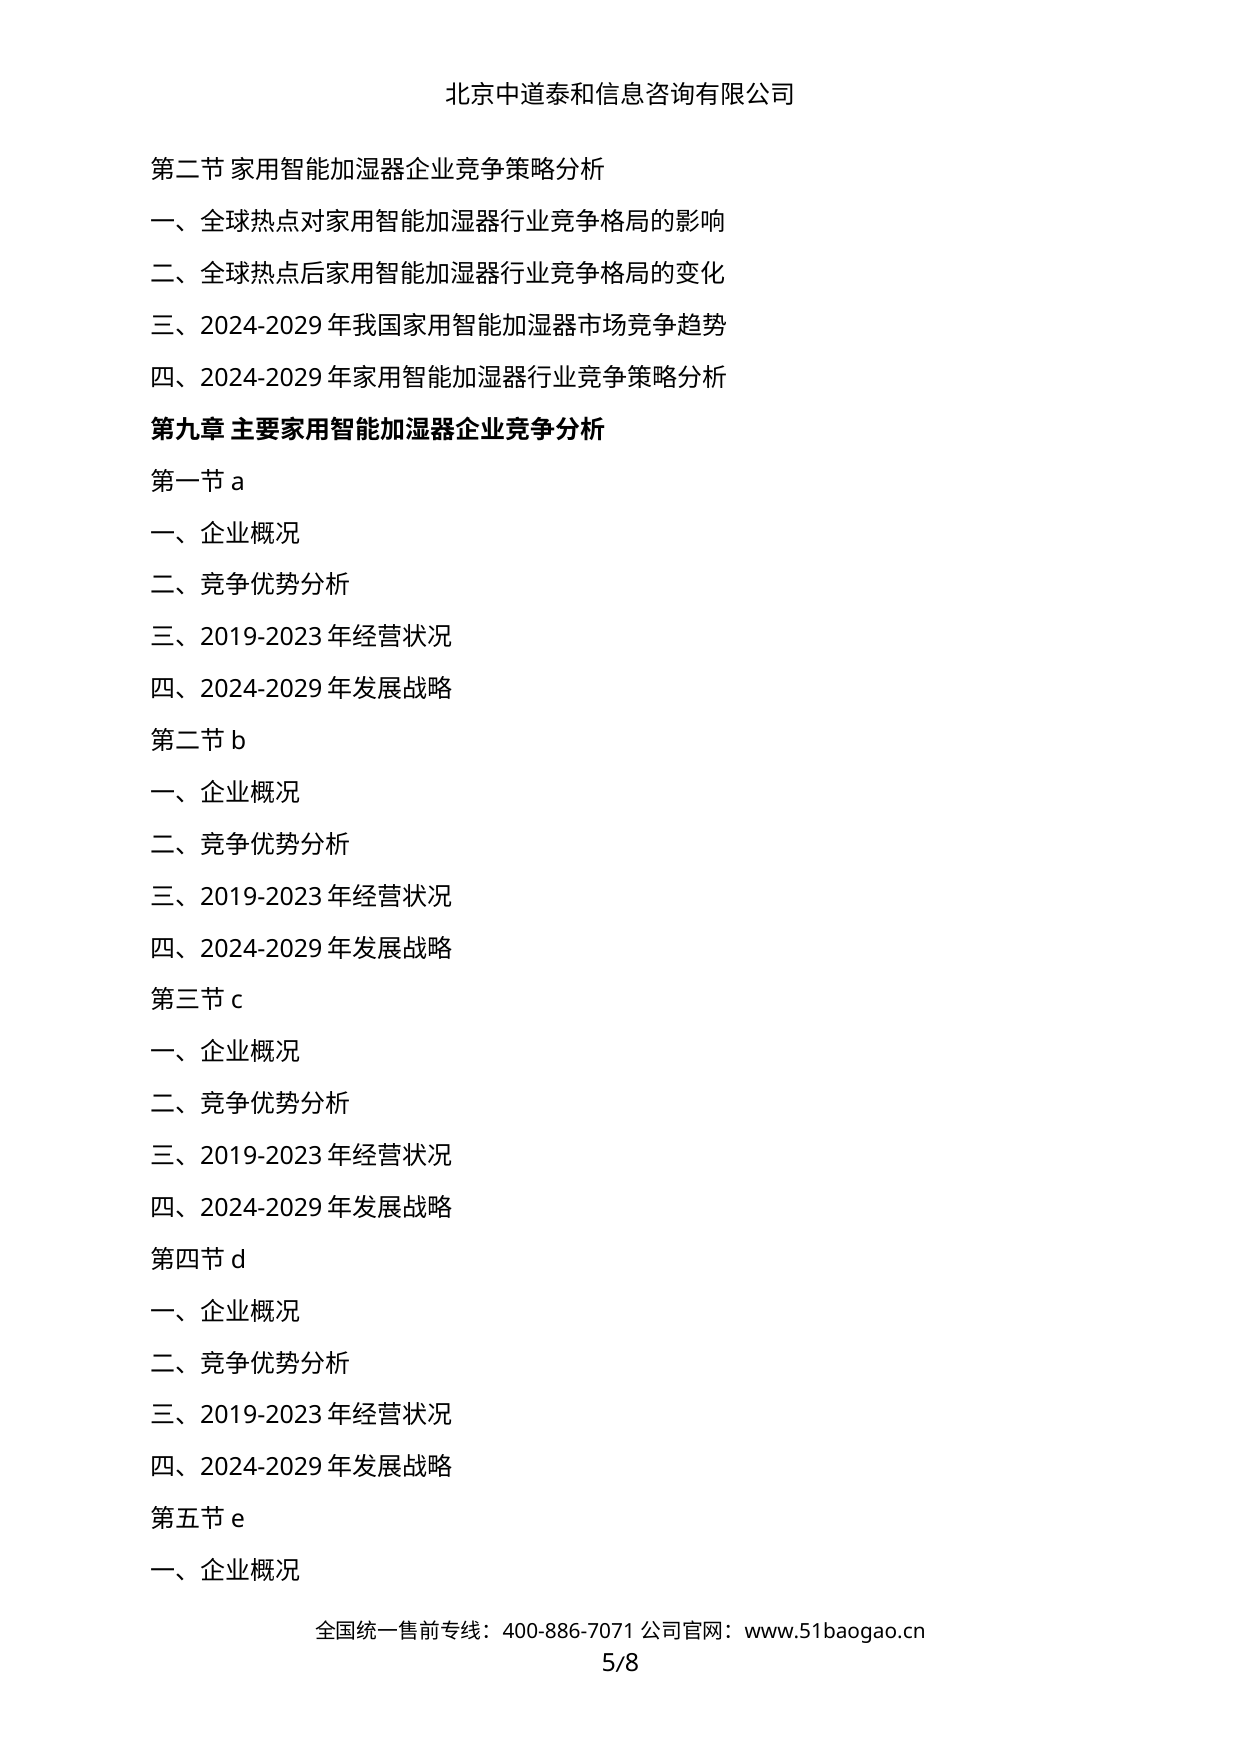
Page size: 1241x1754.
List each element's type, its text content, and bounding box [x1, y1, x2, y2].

text 二、竞争优势分析 [150, 565, 1090, 601]
text 三、2019-2023年经营状况 [150, 1136, 1090, 1172]
text 三、2019-2023年经营状况 [150, 1395, 1090, 1431]
text 第五节 e [150, 1499, 1090, 1535]
text 二、全球热点后家用智能加湿器行业竞争格局的变化 [150, 254, 1090, 290]
text 一、企业概况 [150, 772, 1090, 809]
text 四、2024-2029年发展战略 [150, 1187, 1090, 1224]
text 一、企业概况 [150, 1291, 1090, 1327]
text 一、全球热点对家用智能加湿器行业竞争格局的影响 [150, 202, 1090, 238]
text 三、2019-2023年经营状况 [150, 617, 1090, 653]
text 三、2019-2023年经营状况 [150, 876, 1090, 912]
text 四、2024-2029年家用智能加湿器行业竞争策略分析 [150, 357, 1090, 394]
text 第三节 c [150, 980, 1090, 1016]
text 第二节 b [150, 721, 1090, 757]
text 二、竞争优势分析 [150, 1343, 1090, 1379]
text 四、2024-2029年发展战略 [150, 669, 1090, 705]
text 一、企业概况 [150, 1032, 1090, 1068]
text 四、2024-2029年发展战略 [150, 928, 1090, 964]
text 三、2024-2029年我国家用智能加湿器市场竞争趋势 [150, 306, 1090, 342]
text 四、2024-2029年发展战略 [150, 1447, 1090, 1483]
text 二、竞争优势分析 [150, 1084, 1090, 1120]
text 第九章 主要家用智能加湿器企业竞争分析 [150, 409, 1090, 446]
text 第二节 家用智能加湿器企业竞争策略分析 [150, 150, 1090, 186]
text 第四节 d [150, 1239, 1090, 1276]
text 一、企业概况 [150, 513, 1090, 549]
text 第一节 a [150, 461, 1090, 497]
text 二、竞争优势分析 [150, 824, 1090, 861]
text 一、企业概况 [150, 1551, 1090, 1587]
